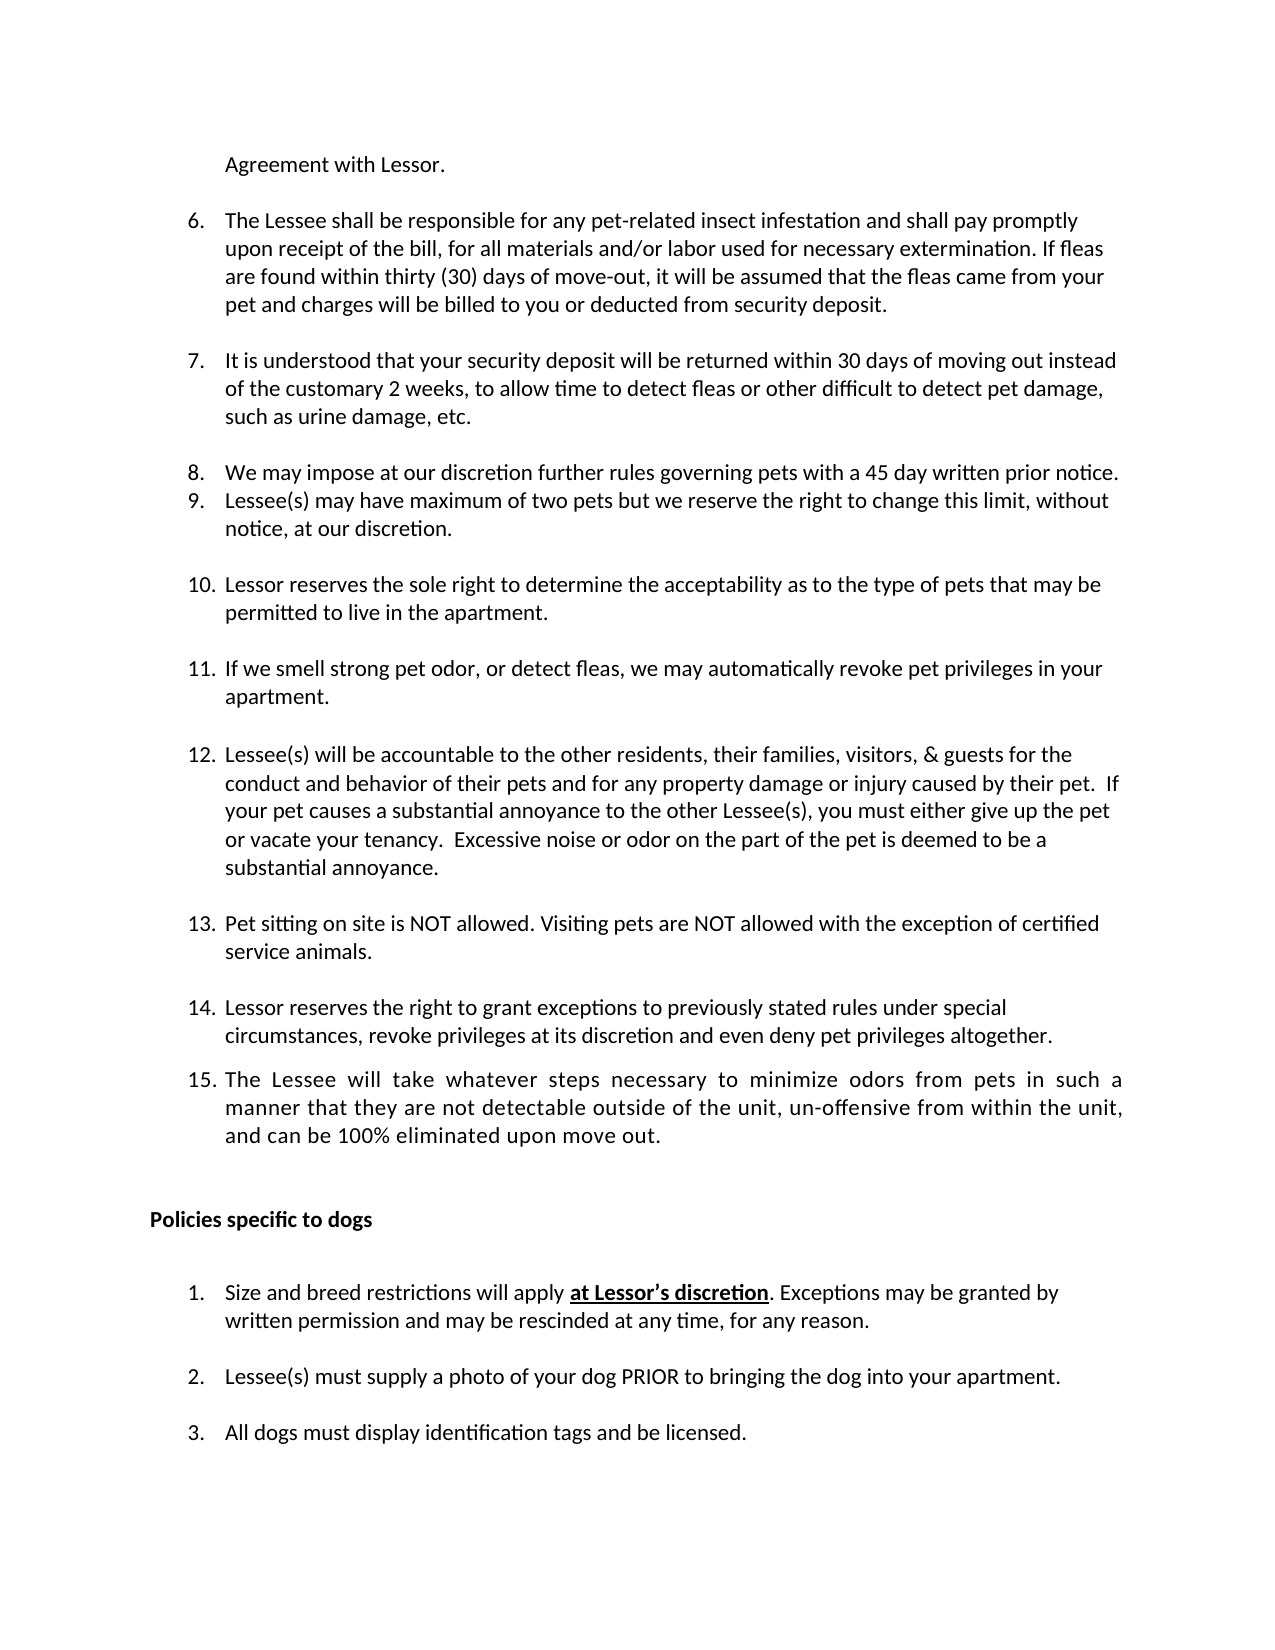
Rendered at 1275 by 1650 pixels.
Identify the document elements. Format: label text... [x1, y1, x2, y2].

list Pet sitting on site is NOT allowed. Visiting pets are NOT allowed with the exception of certified service animals. [187, 909, 1125, 993]
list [187, 150, 1125, 206]
list Size and breed restrictions will apply at Lessor’s discretion. Exceptions may be granted by written permission and may be rescinded at any time, for any reason. [187, 1278, 1125, 1362]
list Lessor reserves the right to grant exceptions to previously stated rules under special circumstances, revoke privileges at its discretion and even deny pet privileges altogether. [187, 993, 1125, 1049]
list We may impose at our discretion further rules governing pets with a 45 day written prior notice. [187, 458, 1125, 486]
list If we smell strong pet odor, or detect fleas, we may automatically revoke pet privileges in your apartment. [187, 654, 1125, 710]
list The Lessee will take whatever steps necessary to minimize odors from pets in such a manner that they are not detectable outside of the unit, un-offensive from within the unit, and can be 100% eliminated upon move out. [187, 1066, 1125, 1149]
list Lessor reserves the sole right to determine the acceptability as to the type of pets that may be permitted to live in the apartment. [187, 570, 1125, 654]
list All dogs must display identification tags and be licensed. [187, 1418, 1125, 1474]
list Lessee(s) will be accountable to the other residents, their families, visitors, & guests for the conduct and behavior of their pets and for any property damage or injury caused by their pet. If your pet causes a substantial annoyance to the other Lessee(s), you must either give up the pet or vacate your tenancy. Excessive noise or odor on the part of the pet is deemed to be a substantial annoyance. [187, 741, 1125, 909]
text Policies specific to dogs [150, 1206, 1125, 1234]
list Lessee(s) may have maximum of two pets but we reserve the right to change this limit, without notice, at our discretion. [187, 486, 1125, 570]
list The Lessee shall be responsible for any pet-related insect infestation and shall pay promptly upon receipt of the bill, for all materials and/or labor used for necessary extermination. If fleas are found within thirty (30) days of move-out, it will be assumed that the fleas came from your pet and charges will be billed to you or deducted from security deposit. [187, 206, 1125, 346]
list It is understood that your security deposit will be returned within 30 days of moving out instead of the customary 2 weeks, to allow time to detect fleas or other difficult to detect pet damage, such as urine damage, etc. [187, 346, 1125, 458]
list Lessee(s) must supply a photo of your dog PRIOR to bringing the dog into your apartment. [187, 1362, 1125, 1418]
